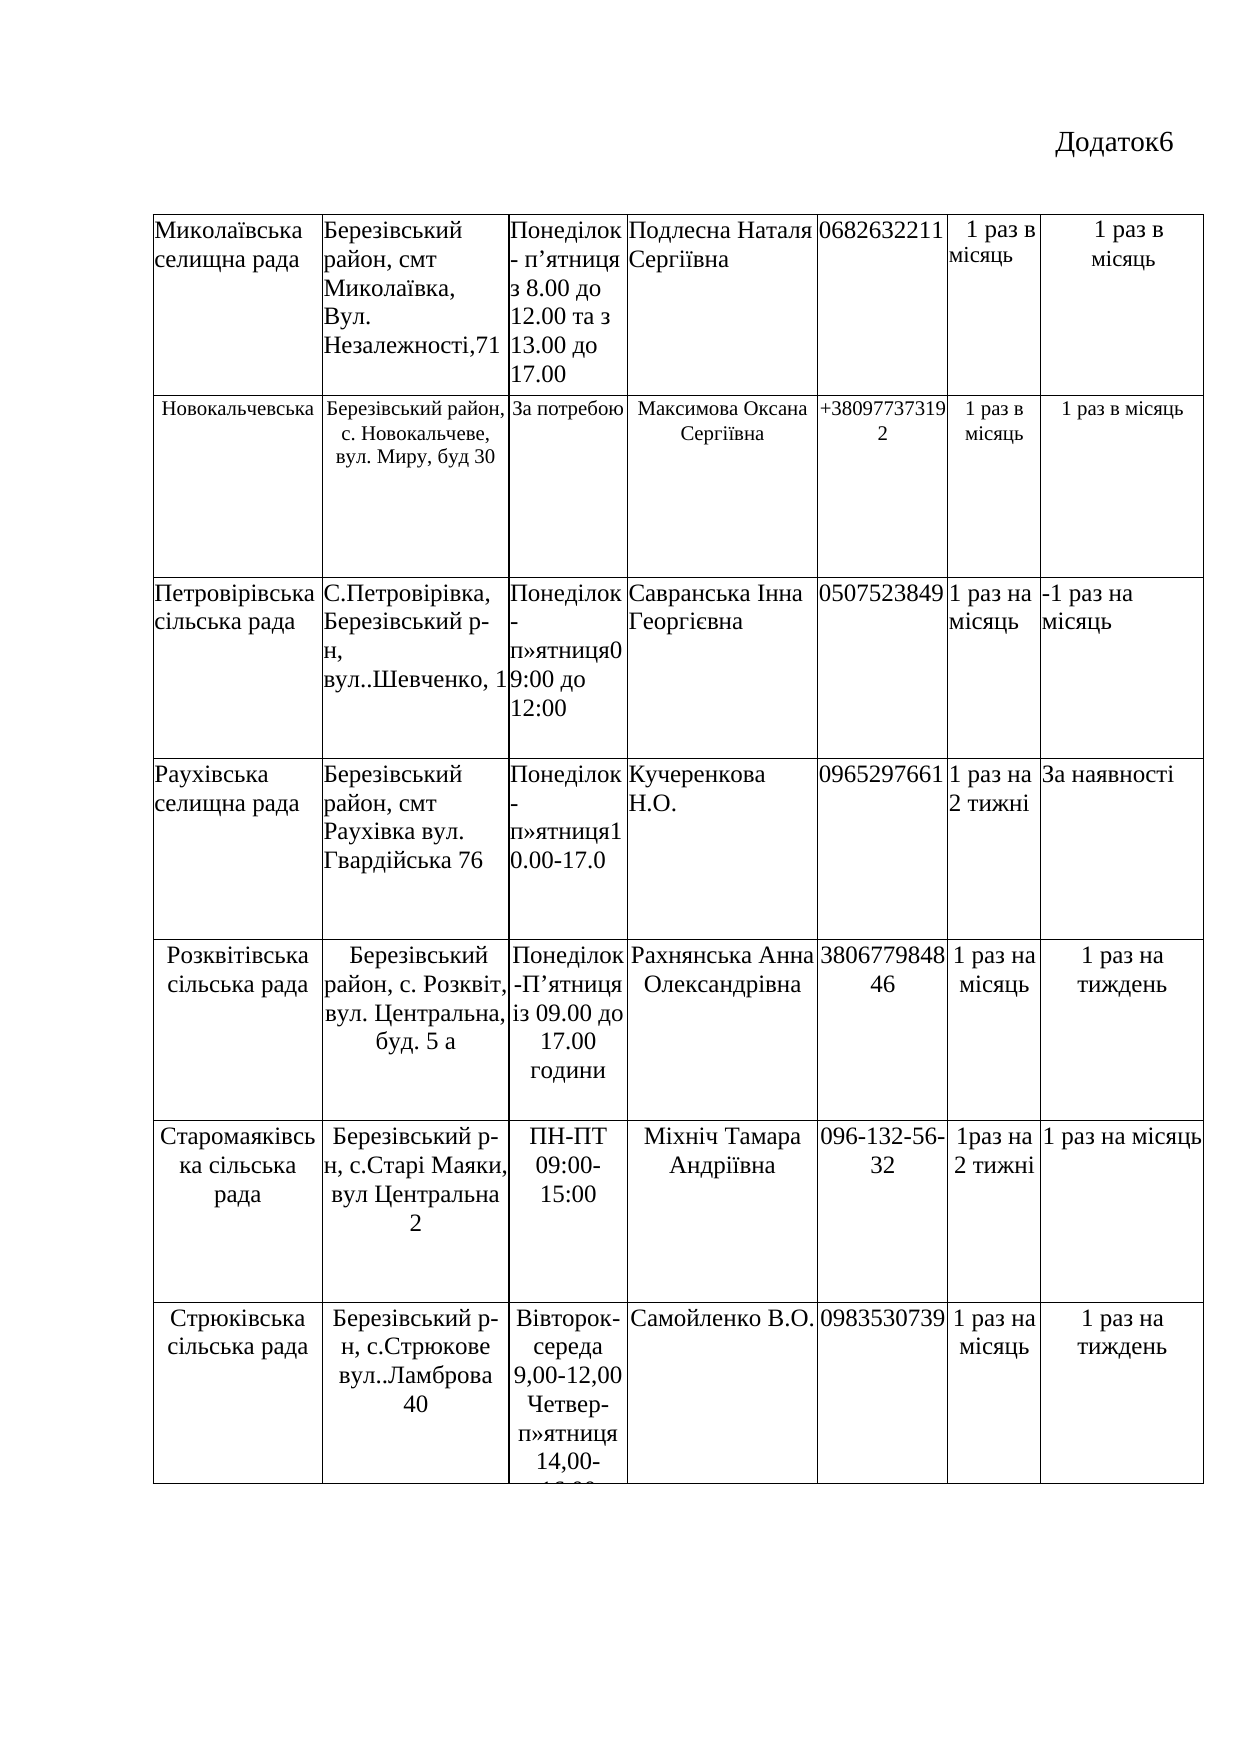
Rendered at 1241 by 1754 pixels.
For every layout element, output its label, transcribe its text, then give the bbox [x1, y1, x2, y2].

table_cell За наявності [1041, 759, 1203, 939]
table_cell Міхніч Тамара Андріївна [628, 1121, 817, 1302]
table_cell Понеділок- п’ятниця з 8.00 до 12.00 та з 13.00 до 17.00 [510, 215, 627, 395]
table_cell 1 раз на місяць [1041, 1121, 1203, 1302]
table_cell 0507523849 [818, 578, 947, 758]
table_cell Савранська Інна Георгієвна [628, 578, 817, 758]
table_cell Подлесна Наталя Сергіївна [628, 215, 817, 395]
table_cell 1 раз в місяць [1041, 396, 1203, 577]
table_cell Максимова Оксана Сергіївна [628, 396, 817, 577]
table_cell Петровірівська сільська рада [154, 578, 322, 758]
table_cell 1 раз на 2 тижні [948, 759, 1040, 939]
table_cell 1 раз в місяць [948, 396, 1040, 577]
table_cell Самойленко В.О. [628, 1303, 817, 1483]
table_cell 0682632211 [818, 215, 947, 395]
table_cell Вівторок-середа 9,00-12,00 Четвер-п»ятниця 14,00-16,00 [510, 1303, 627, 1483]
table_cell Березівський р-н, с.Старі Маяки, вул Центральна 2 [323, 1121, 508, 1302]
table_cell 1 раз на тиждень [1041, 940, 1203, 1120]
table_cell Березівський р-н, с.Стрюкове вул..Ламброва 40 [323, 1303, 508, 1483]
table_cell С.Петровірівка, Березівський р-н, вул..Шевченко, 1 [323, 578, 508, 758]
table_cell Розквітівська сільська рада [154, 940, 322, 1120]
table_cell -1 раз на місяць [1041, 578, 1203, 758]
table_cell Березівський район, смт Миколаївка, Вул. Незалежності,71 [323, 215, 508, 395]
table_cell Раухівська селищна рада [154, 759, 322, 939]
table_cell Миколаївська селищна рада [154, 215, 322, 395]
table_cell Рахнянська Анна Олександрівна [628, 940, 817, 1120]
table_cell 1 раз на місяць [948, 1303, 1040, 1483]
table_cell 1 раз на тиждень [1041, 1303, 1203, 1483]
table_cell Березівський район, смт Раухівка вул. Гвардійська 76 [323, 759, 508, 939]
table_cell 1 раз в місяць [948, 215, 1040, 395]
table_cell Понеділок-п»ятниця10.00-17.0 [510, 759, 627, 939]
table_cell Кучеренкова Н.О. [628, 759, 817, 939]
table_cell 1 раз на місяць [948, 940, 1040, 1120]
table_cell 0983530739 [818, 1303, 947, 1483]
table_cell Стрюківська сільська рада [154, 1303, 322, 1483]
table_cell 380677984846 [818, 940, 947, 1120]
table_cell Березівський район, с. Новокальчеве, вул. Миру, буд 30 [323, 396, 508, 577]
table_cell 096-132-56-32 [818, 1121, 947, 1302]
table_cell Понеділок-п»ятниця09:00 до 12:00 [510, 578, 627, 758]
table_cell 1 раз на місяць [948, 578, 1040, 758]
table_cell ПН-ПТ 09:00-15:00 [510, 1121, 627, 1302]
table_cell +380977373192 [818, 396, 947, 577]
table_cell 1раз на 2 тижні [948, 1121, 1040, 1302]
table_cell 1 раз в місяць [1041, 215, 1203, 395]
table_cell За потребою [510, 396, 627, 577]
table_cell 0965297661 [818, 759, 947, 939]
table_cell Старомаяківська сільська рада [154, 1121, 322, 1302]
table_cell Понеділок-П’ятниця із 09.00 до 17.00 години [510, 940, 627, 1120]
table_cell Березівський район, с. Розквіт, вул. Центральна, буд. 5 а [323, 940, 508, 1120]
table_cell Новокальчевська [154, 396, 322, 577]
